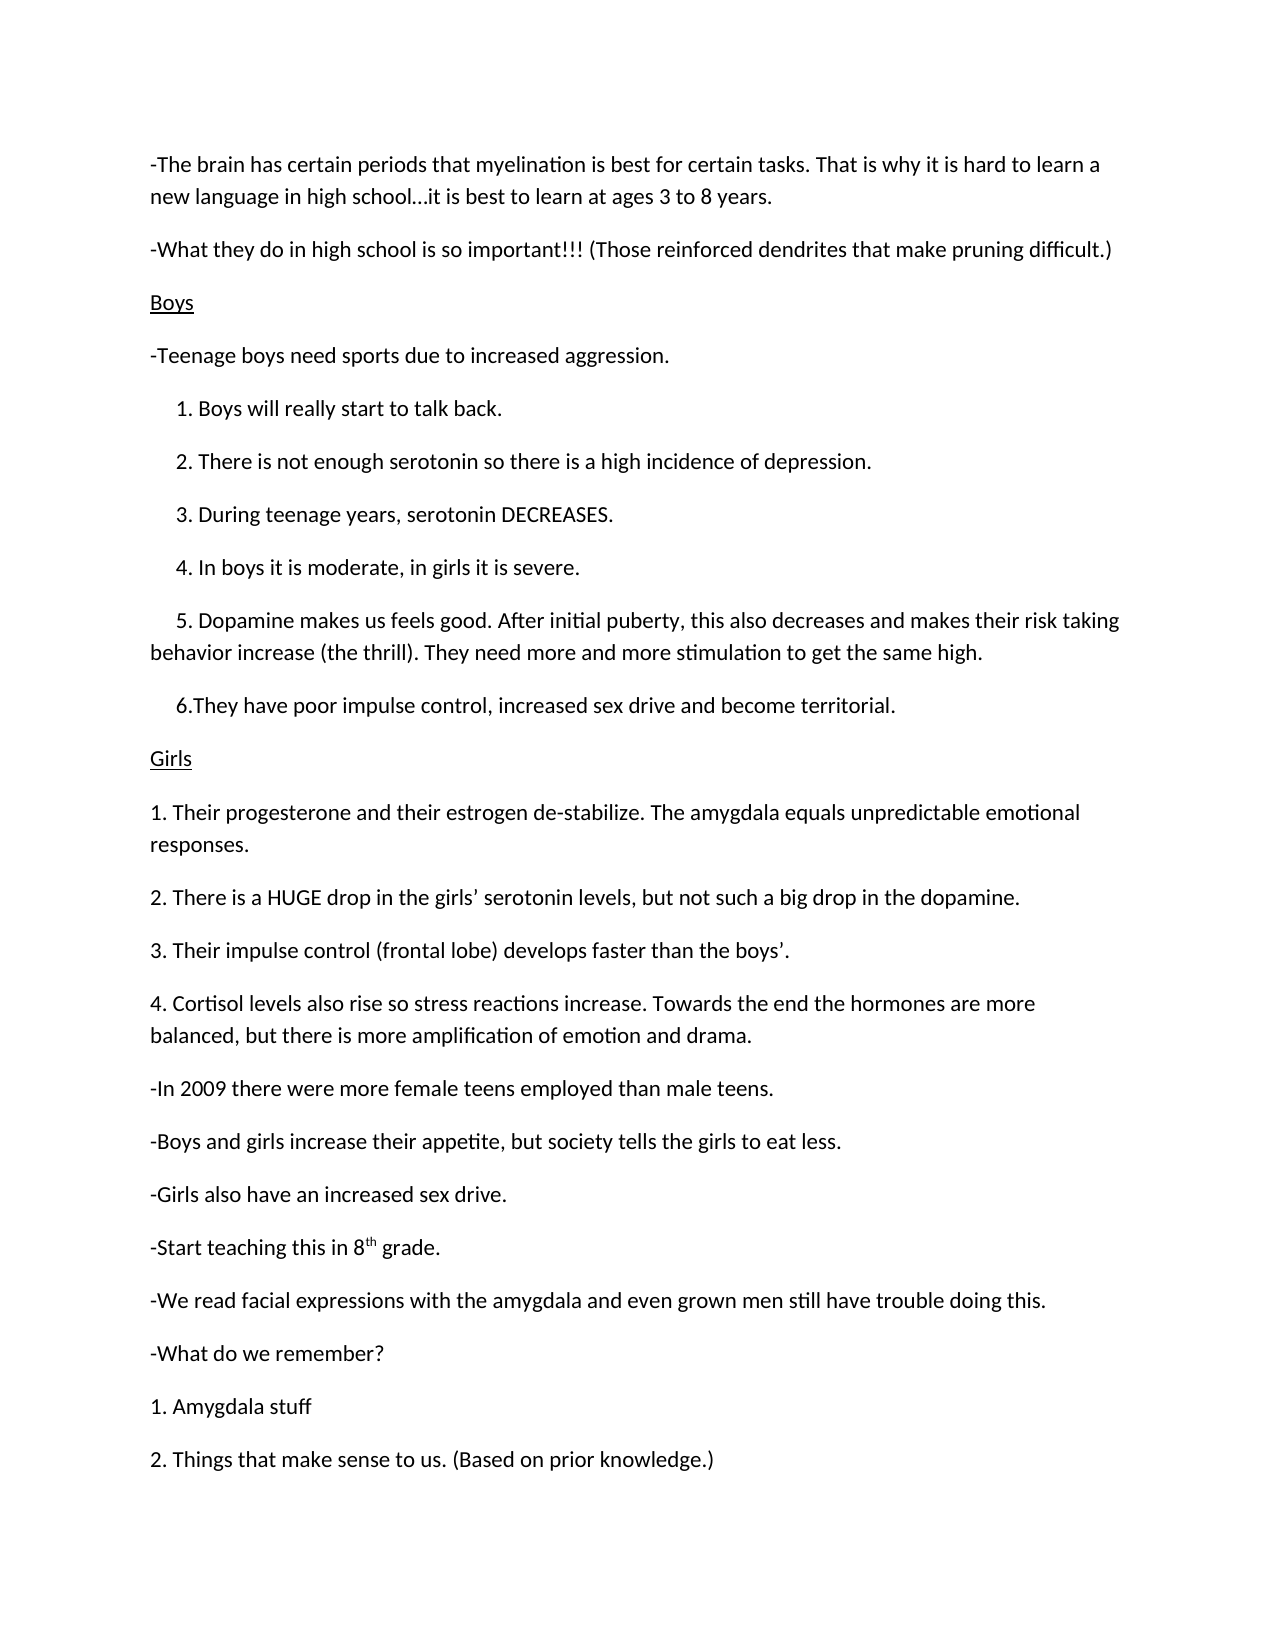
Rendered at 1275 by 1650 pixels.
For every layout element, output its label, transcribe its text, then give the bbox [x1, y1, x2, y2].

text 6.They have poor impulse control, increased sex drive and become territorial. [150, 692, 1125, 719]
text -Teenage boys need sports due to increased aggression. [150, 341, 1125, 369]
text 1. Boys will really start to talk back. [150, 394, 1125, 422]
text 3. Their impulse control (frontal lobe) develops faster than the boys’. [150, 936, 1125, 964]
text 1. Amygdala stuff [150, 1392, 1125, 1420]
text 2. Things that make sense to us. (Based on prior knowledge.) [150, 1445, 1125, 1473]
text Girls [150, 744, 1125, 773]
text -Girls also have an increased sex drive. [150, 1180, 1125, 1208]
text 2. There is a HUGE drop in the girls’ serotonin levels, but not such a big drop in the dopamine. [150, 883, 1125, 911]
text 1. Their progesterone and their estrogen de-stabilize. The amygdala equals unpredictable emotional responses. [150, 798, 1125, 858]
text 4. In boys it is moderate, in girls it is severe. [150, 553, 1125, 581]
text 3. During teenage years, serotonin DECREASES. [150, 500, 1125, 528]
text -Start teaching this in 8th grade. [150, 1233, 1125, 1261]
text -The brain has certain periods that myelination is best for certain tasks. That is why it is hard to learn a new language in high school…it is best to learn at ages 3 to 8 years. [150, 150, 1125, 210]
text -What they do in high school is so important!!! (Those reinforced dendrites that make pruning difficult.) [150, 235, 1125, 263]
text -In 2009 there were more female teens employed than male teens. [150, 1074, 1125, 1102]
text -What do we remember? [150, 1339, 1125, 1367]
text -We read facial expressions with the amygdala and even grown men still have trouble doing this. [150, 1286, 1125, 1314]
text Boys [150, 288, 1125, 316]
text -Boys and girls increase their appetite, but society tells the girls to eat less. [150, 1127, 1125, 1155]
text 2. There is not enough serotonin so there is a high incidence of depression. [150, 447, 1125, 475]
text 5. Dopamine makes us feels good. After initial puberty, this also decreases and makes their risk taking behavior increase (the thrill). They need more and more stimulation to get the same high. [150, 606, 1125, 667]
text 4. Cortisol levels also rise so stress reactions increase. Towards the end the hormones are more balanced, but there is more amplification of emotion and drama. [150, 989, 1125, 1049]
